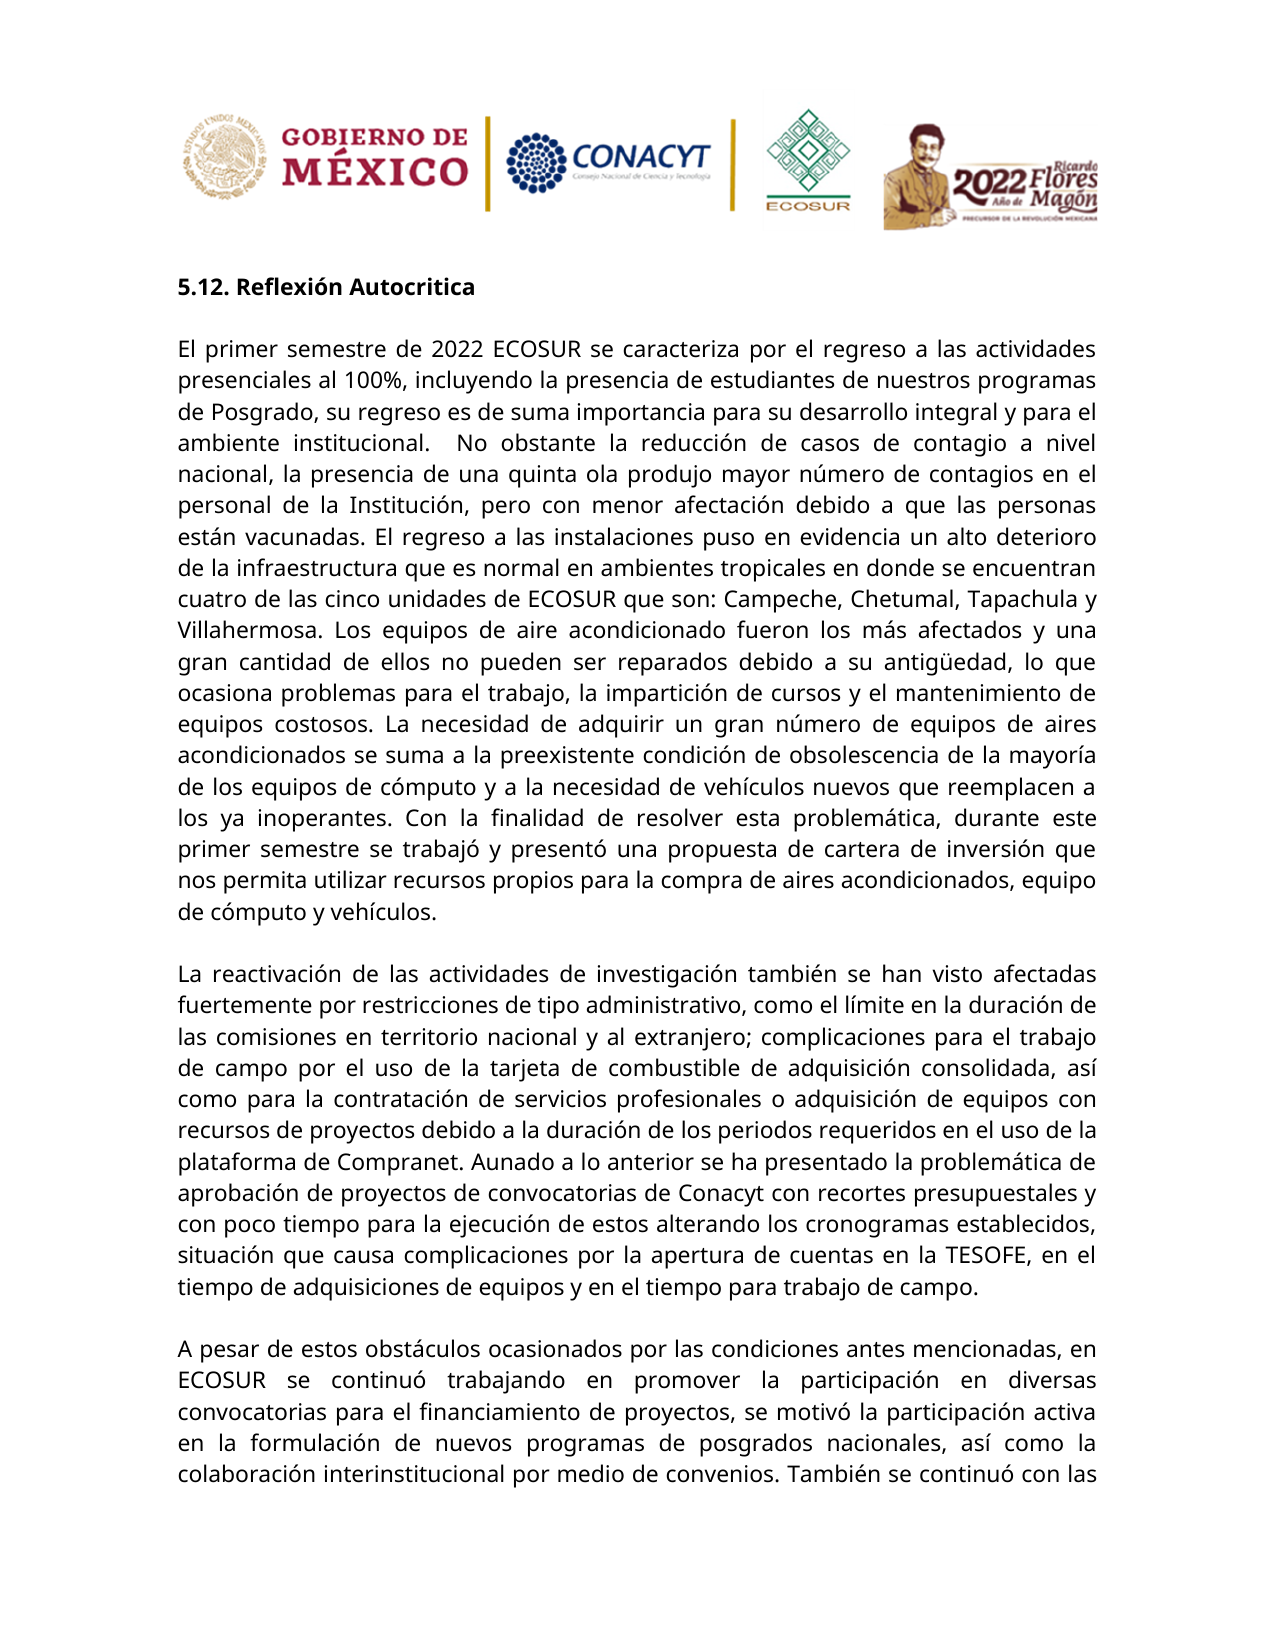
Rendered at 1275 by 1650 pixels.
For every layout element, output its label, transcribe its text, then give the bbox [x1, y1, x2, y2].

text El primer semestre de 2022 ECOSUR se caracteriza por el regreso a las actividades presenciales al 100%, incluyendo la presencia de estudiantes de nuestros programas de Posgrado, su regreso es de suma importancia para su desarrollo integral y para el ambiente institucional. No obstante la reducción de casos de contagio a nivel nacional, la presencia de una quinta ola produjo mayor número de contagios en el personal de la Institución, pero con menor afectación debido a que las personas están vacunadas. El regreso a las instalaciones puso en evidencia un alto deterioro de la infraestructura que es normal en ambientes tropicales en donde se encuentran cuatro de las cinco unidades de ECOSUR que son: Campeche, Chetumal, Tapachula y Villahermosa. Los equipos de aire acondicionado fueron los más afectados y una gran cantidad de ellos no pueden ser reparados debido a su antigüedad, lo que ocasiona problemas para el trabajo, la impartición de cursos y el mantenimiento de equipos costosos. La necesidad de adquirir un gran número de equipos de aires acondicionados se suma a la preexistente condición de obsolescencia de la mayoría de los equipos de cómputo y a la necesidad de vehículos nuevos que reemplacen a los ya inoperantes. Con la finalidad de resolver esta problemática, durante este primer semestre se trabajó y presentó una propuesta de cartera de inversión que nos permita utilizar recursos propios para la compra de aires acondicionados, equipo de cómputo y vehículos. [177, 333, 1098, 927]
picture [177, 73, 1098, 240]
text 5.12. Reflexión Autocritica [177, 271, 1098, 302]
text La reactivación de las actividades de investigación también se han visto afectadas fuertemente por restricciones de tipo administrativo, como el límite en la duración de las comisiones en territorio nacional y al extranjero; complicaciones para el trabajo de campo por el uso de la tarjeta de combustible de adquisición consolidada, así como para la contratación de servicios profesionales o adquisición de equipos con recursos de proyectos debido a la duración de los periodos requeridos en el uso de la plataforma de Compranet. Aunado a lo anterior se ha presentado la problemática de aprobación de proyectos de convocatorias de Conacyt con recortes presupuestales y con poco tiempo para la ejecución de estos alterando los cronogramas establecidos, situación que causa complicaciones por la apertura de cuentas en la TESOFE, en el tiempo de adquisiciones de equipos y en el tiempo para trabajo de campo. [177, 958, 1098, 1302]
